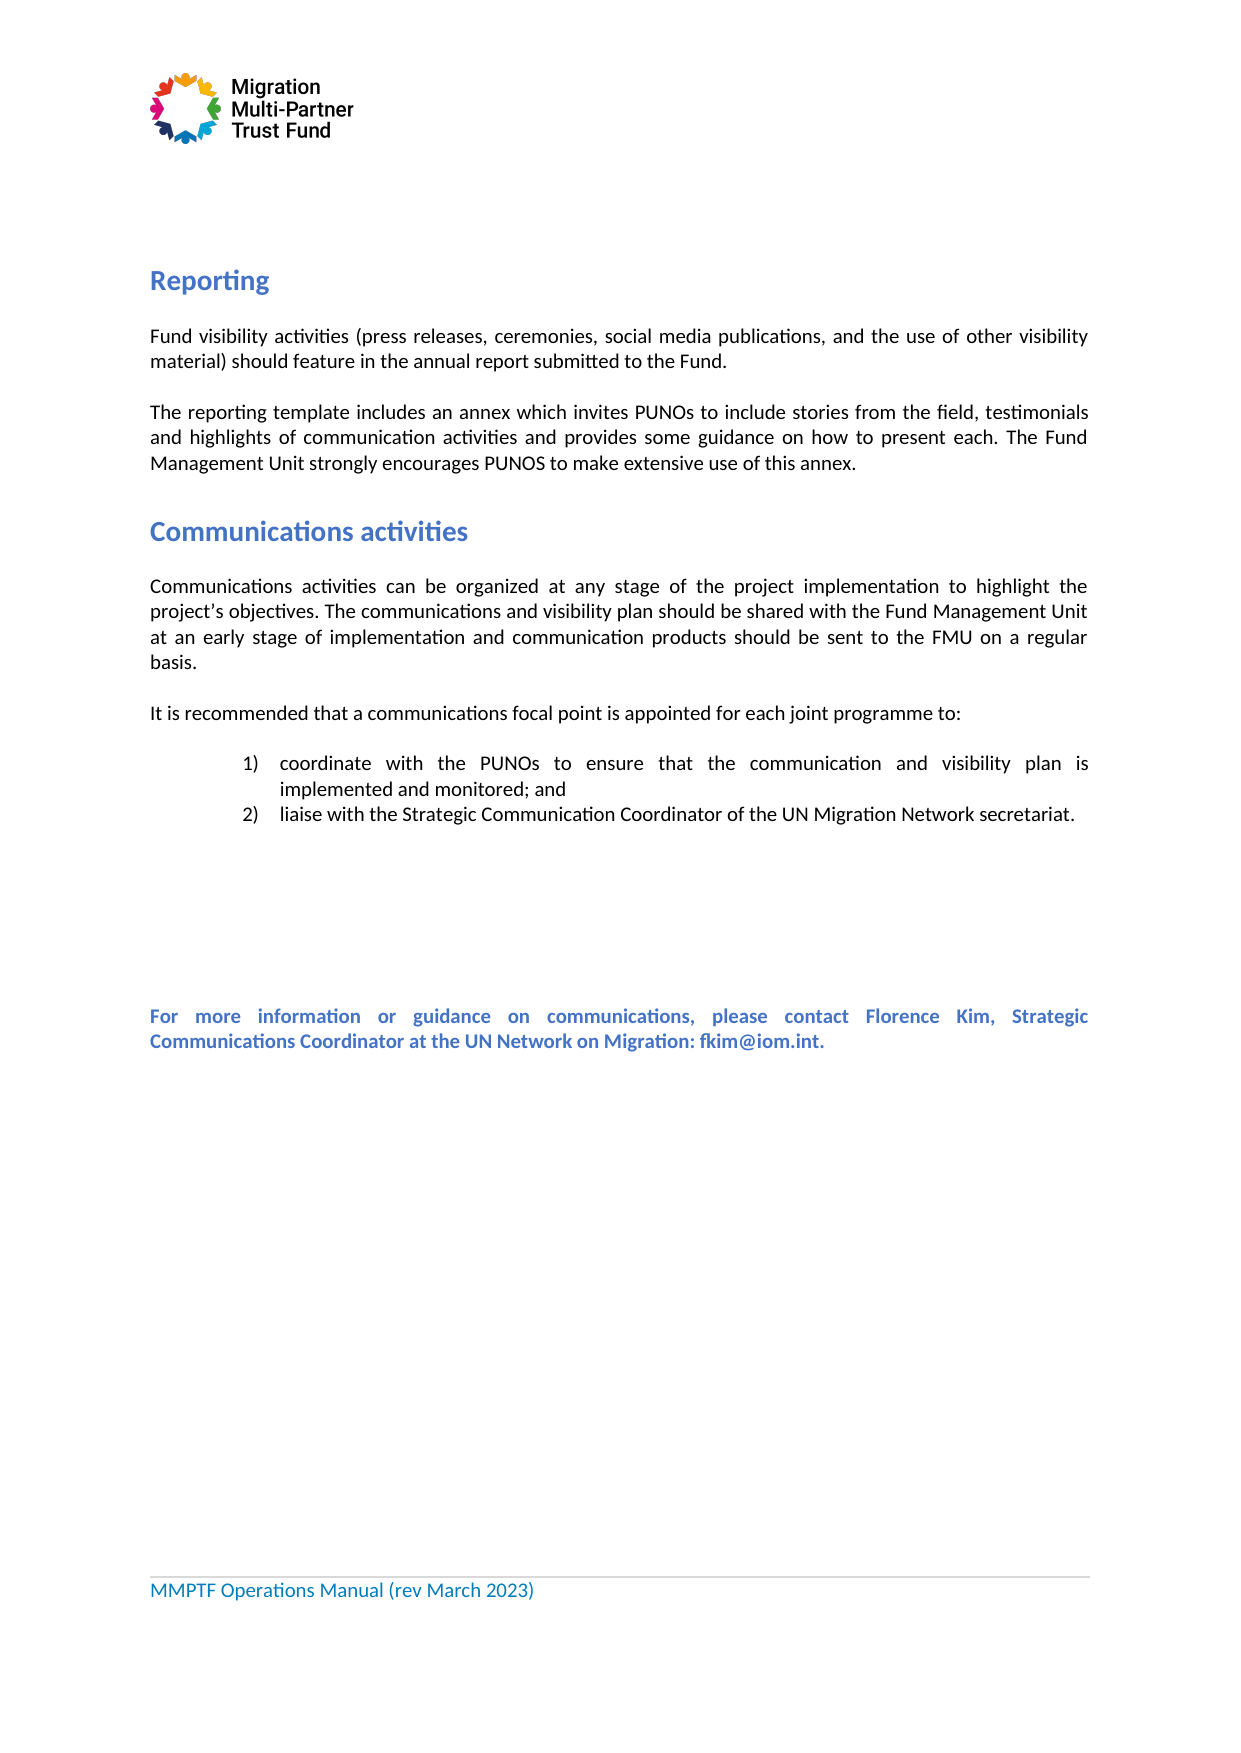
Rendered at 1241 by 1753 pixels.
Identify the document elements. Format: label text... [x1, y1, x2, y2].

text Reporting [150, 262, 1090, 298]
list liaise with the Strategic Communication Coordinator of the UN Migration Network secretariat. [242, 801, 1090, 827]
text Fund visibility activities (press releases, ceremonies, social media publications, and the use of other visibility material) should feature in the annual report submitted to the Fund. [150, 323, 1090, 374]
text The reporting template includes an annex which invites PUNOs to include stories from the field, testimonials and highlights of communication activities and provides some guidance on how to present each. The Fund Management Unit strongly encourages PUNOS to make extensive use of this annex. [150, 399, 1090, 475]
text It is recommended that a communications focal point is appointed for each joint programme to: [150, 700, 1090, 725]
text For more information or guidance on communications, please contact Florence Kim, Strategic Communications Coordinator at the UN Network on Migration: fkim@iom.int. [150, 1003, 1090, 1054]
text Communications activities can be organized at any stage of the project implementation to highlight the project’s objectives. The communications and visibility plan should be shared with the Fund Management Unit at an early stage of implementation and communication products should be sent to the FMU on a regular basis. [150, 573, 1090, 675]
picture [150, 73, 354, 144]
text Communications activities [150, 513, 1090, 548]
list coordinate with the PUNOs to ensure that the communication and visibility plan is implemented and monitored; and [242, 750, 1090, 801]
